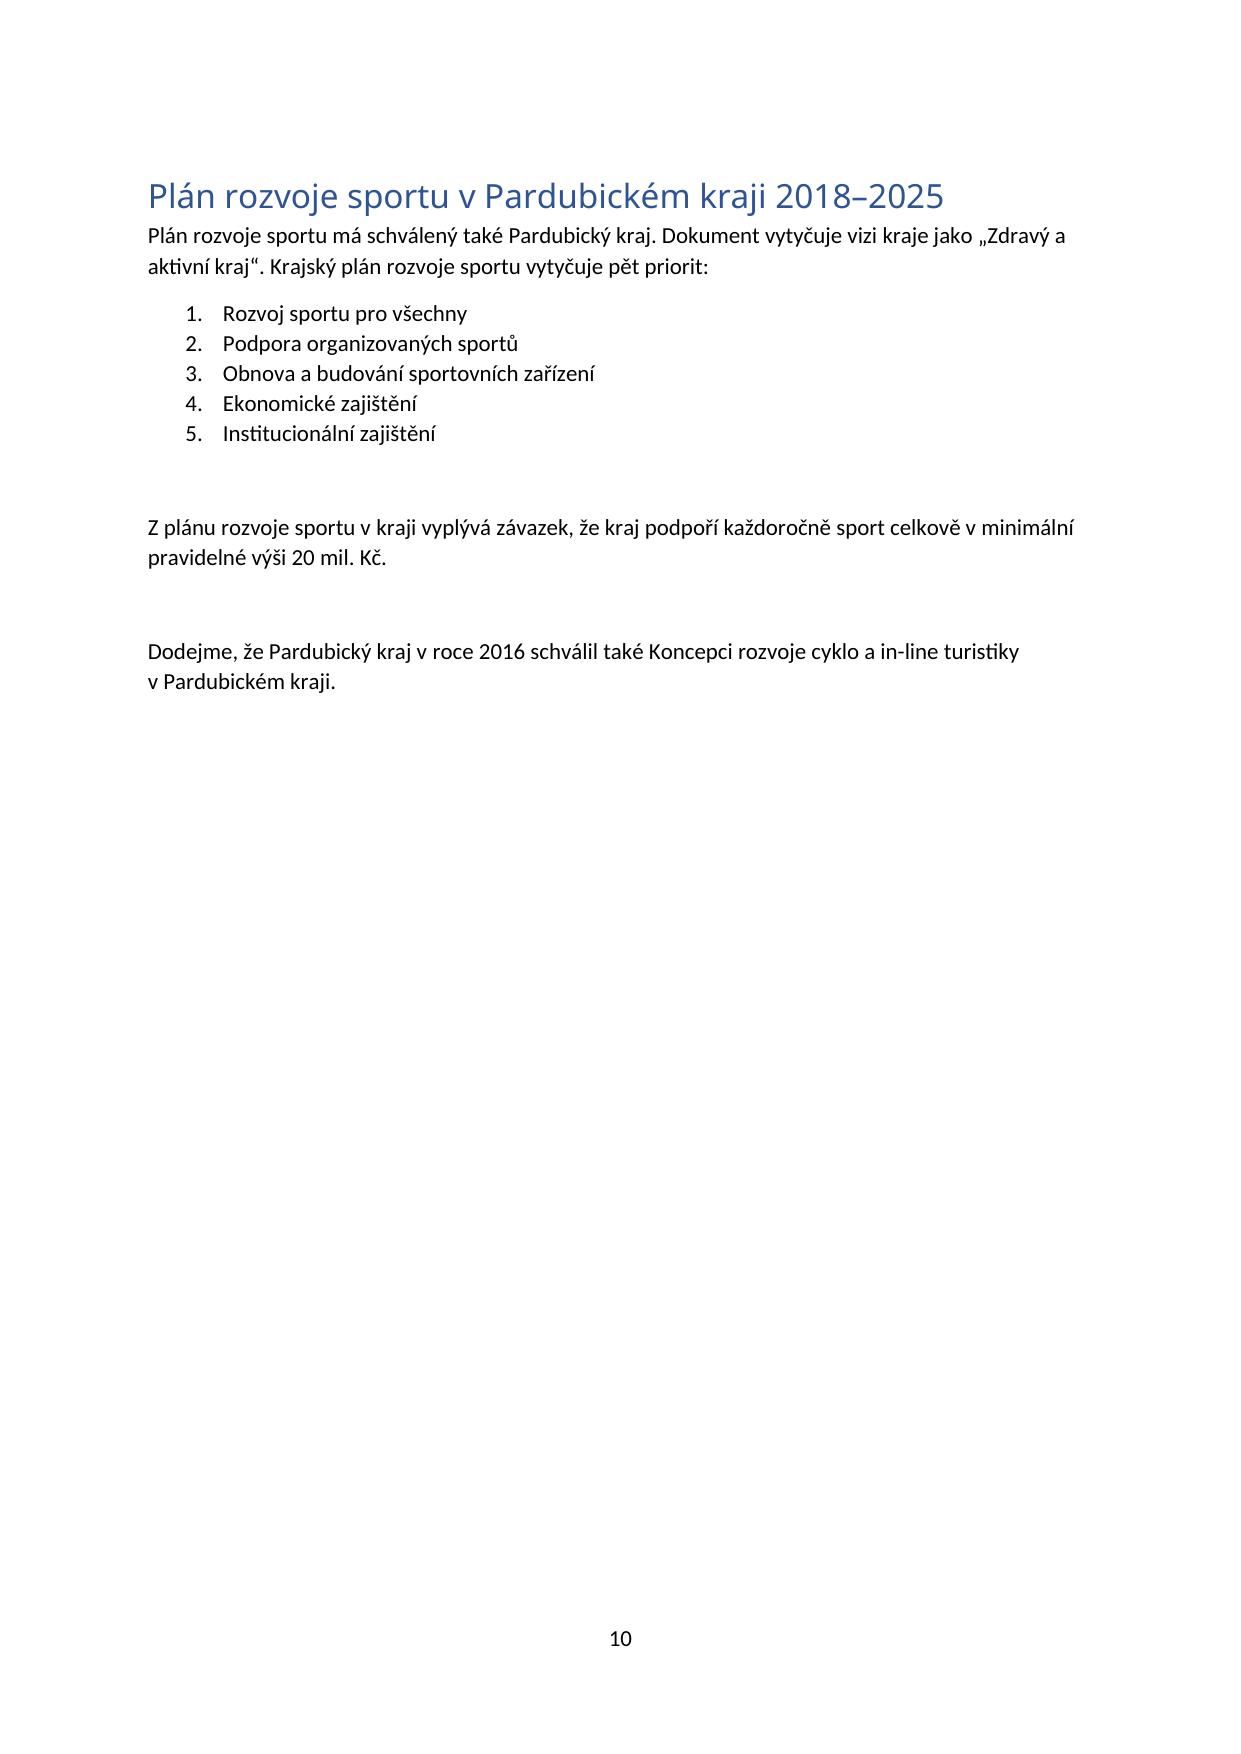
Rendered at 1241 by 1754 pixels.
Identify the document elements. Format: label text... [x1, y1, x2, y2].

subtitle Plán rozvoje sportu v Pardubickém kraji 2018–2025 [148, 173, 1093, 218]
list Podpora organizovaných sportů [185, 329, 1093, 357]
list Ekonomické zajištění [185, 389, 1093, 417]
text Dodejme, že Pardubický kraj v roce 2016 schválil také Koncepci rozvoje cyklo a in-line turistiky v Pardubickém kraji. [148, 637, 1093, 695]
text Plán rozvoje sportu má schválený také Pardubický kraj. Dokument vytyčuje vizi kraje jako „Zdravý a aktivní kraj“. Krajský plán rozvoje sportu vytyčuje pět priorit: [148, 222, 1093, 280]
list Institucionální zajištění [185, 419, 1093, 447]
list Obnova a budování sportovních zařízení [185, 359, 1093, 387]
list Rozvoj sportu pro všechny [185, 299, 1093, 327]
text Z plánu rozvoje sportu v kraji vyplývá závazek, že kraj podpoří každoročně sport celkově v minimální pravidelné výši 20 mil. Kč. [148, 513, 1093, 571]
